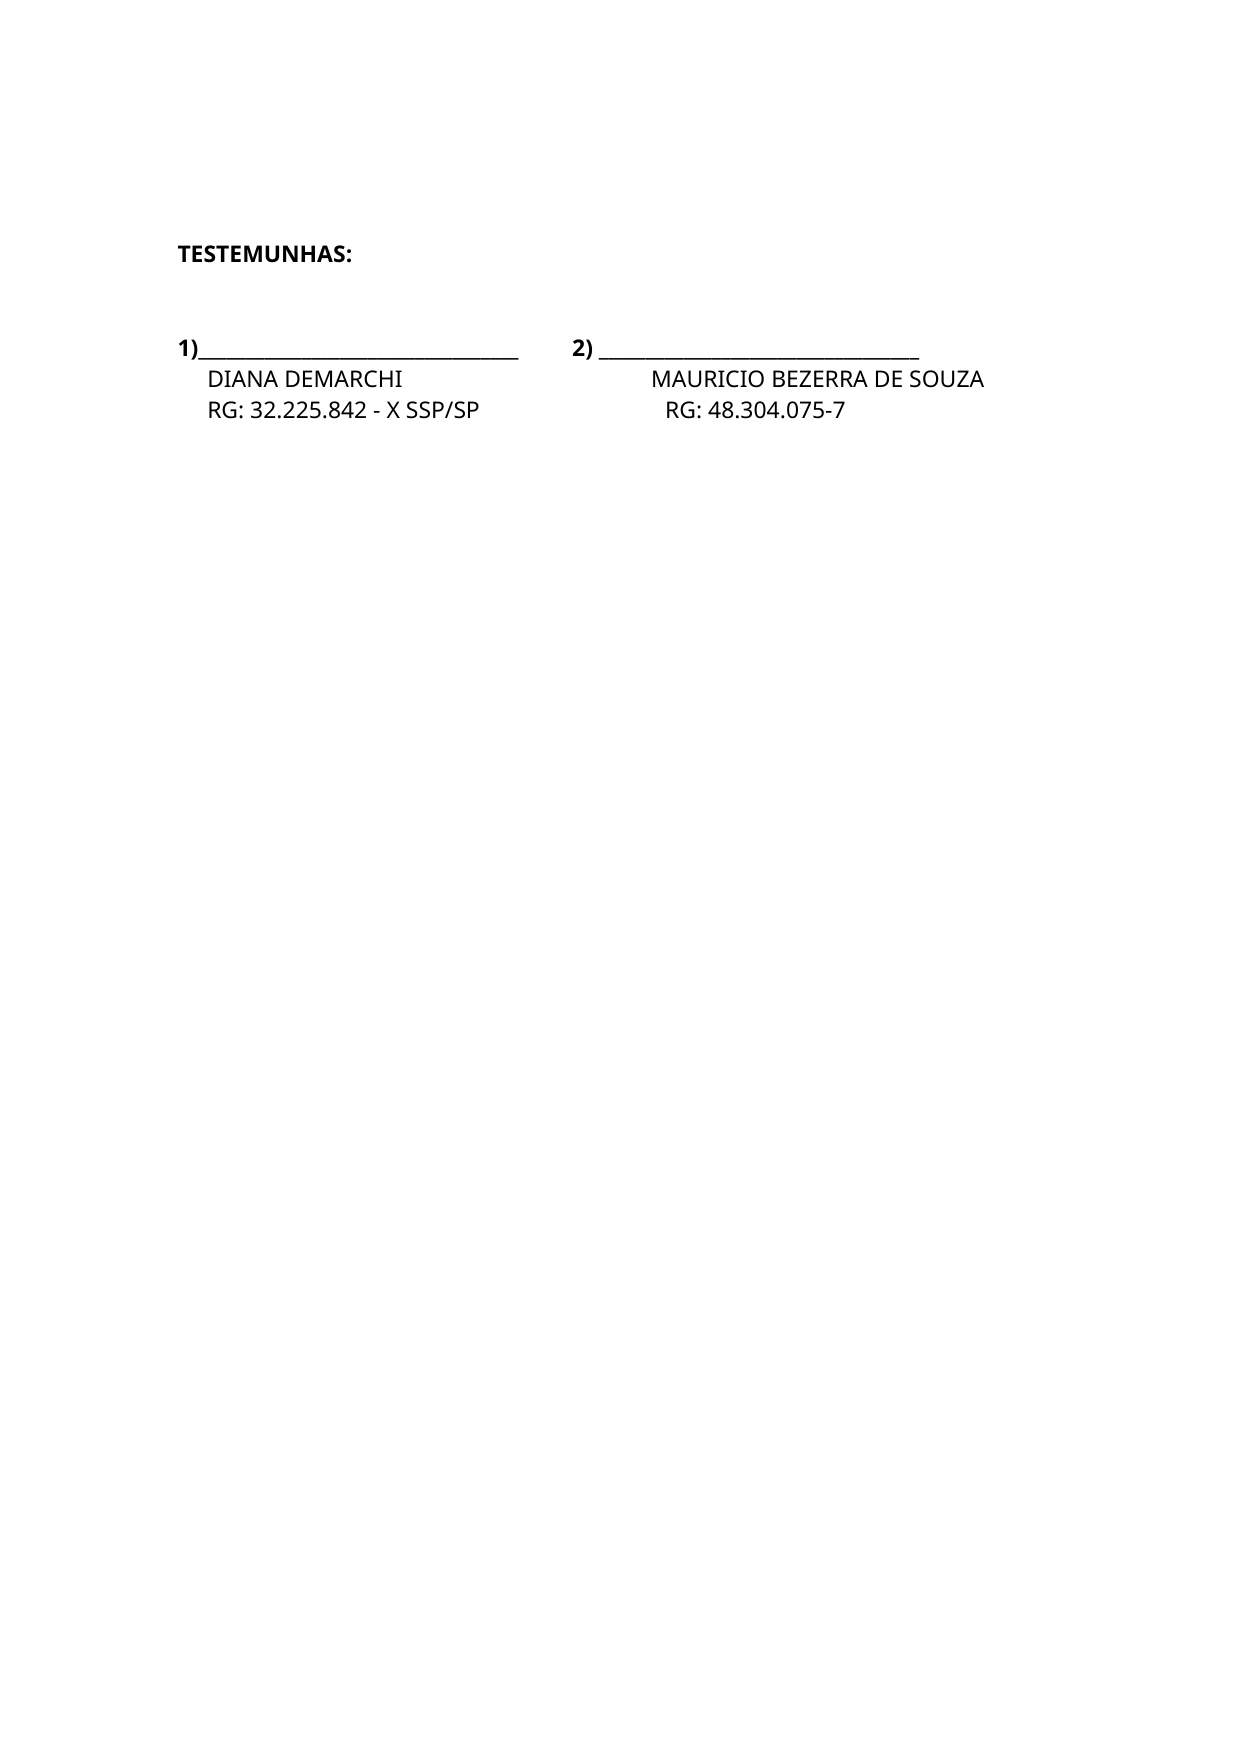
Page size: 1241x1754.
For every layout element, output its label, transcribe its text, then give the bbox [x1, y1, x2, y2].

text 1)__________________________________ 2) __________________________________ [177, 332, 1122, 363]
text DIANA DEMARCHI MAURICIO BEZERRA DE SOUZA [177, 363, 1122, 394]
text TESTEMUNHAS: [177, 238, 1122, 269]
text RG: 32.225.842 - X SSP/SP RG: 48.304.075-7 [177, 394, 1122, 426]
